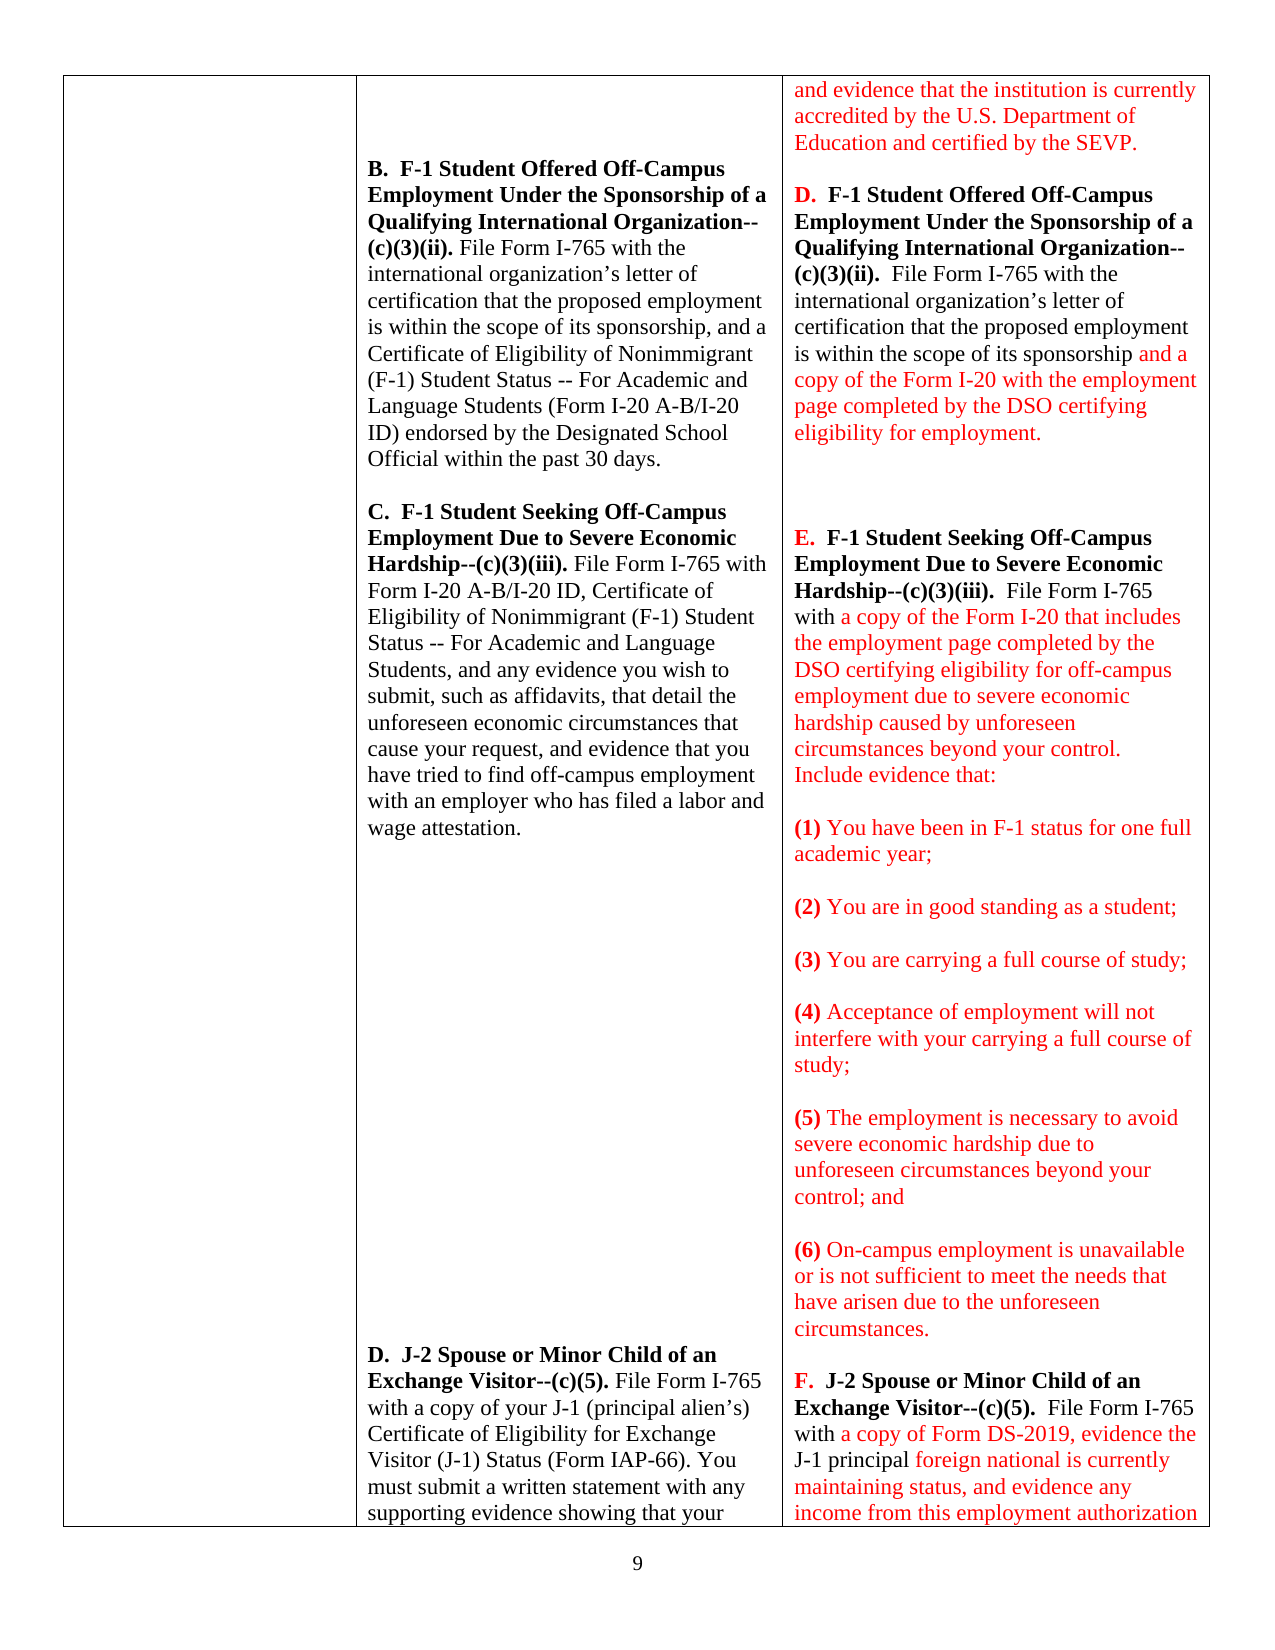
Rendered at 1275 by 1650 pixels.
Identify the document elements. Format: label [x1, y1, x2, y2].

table_cell [64, 76, 356, 1526]
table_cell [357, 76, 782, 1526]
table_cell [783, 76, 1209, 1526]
